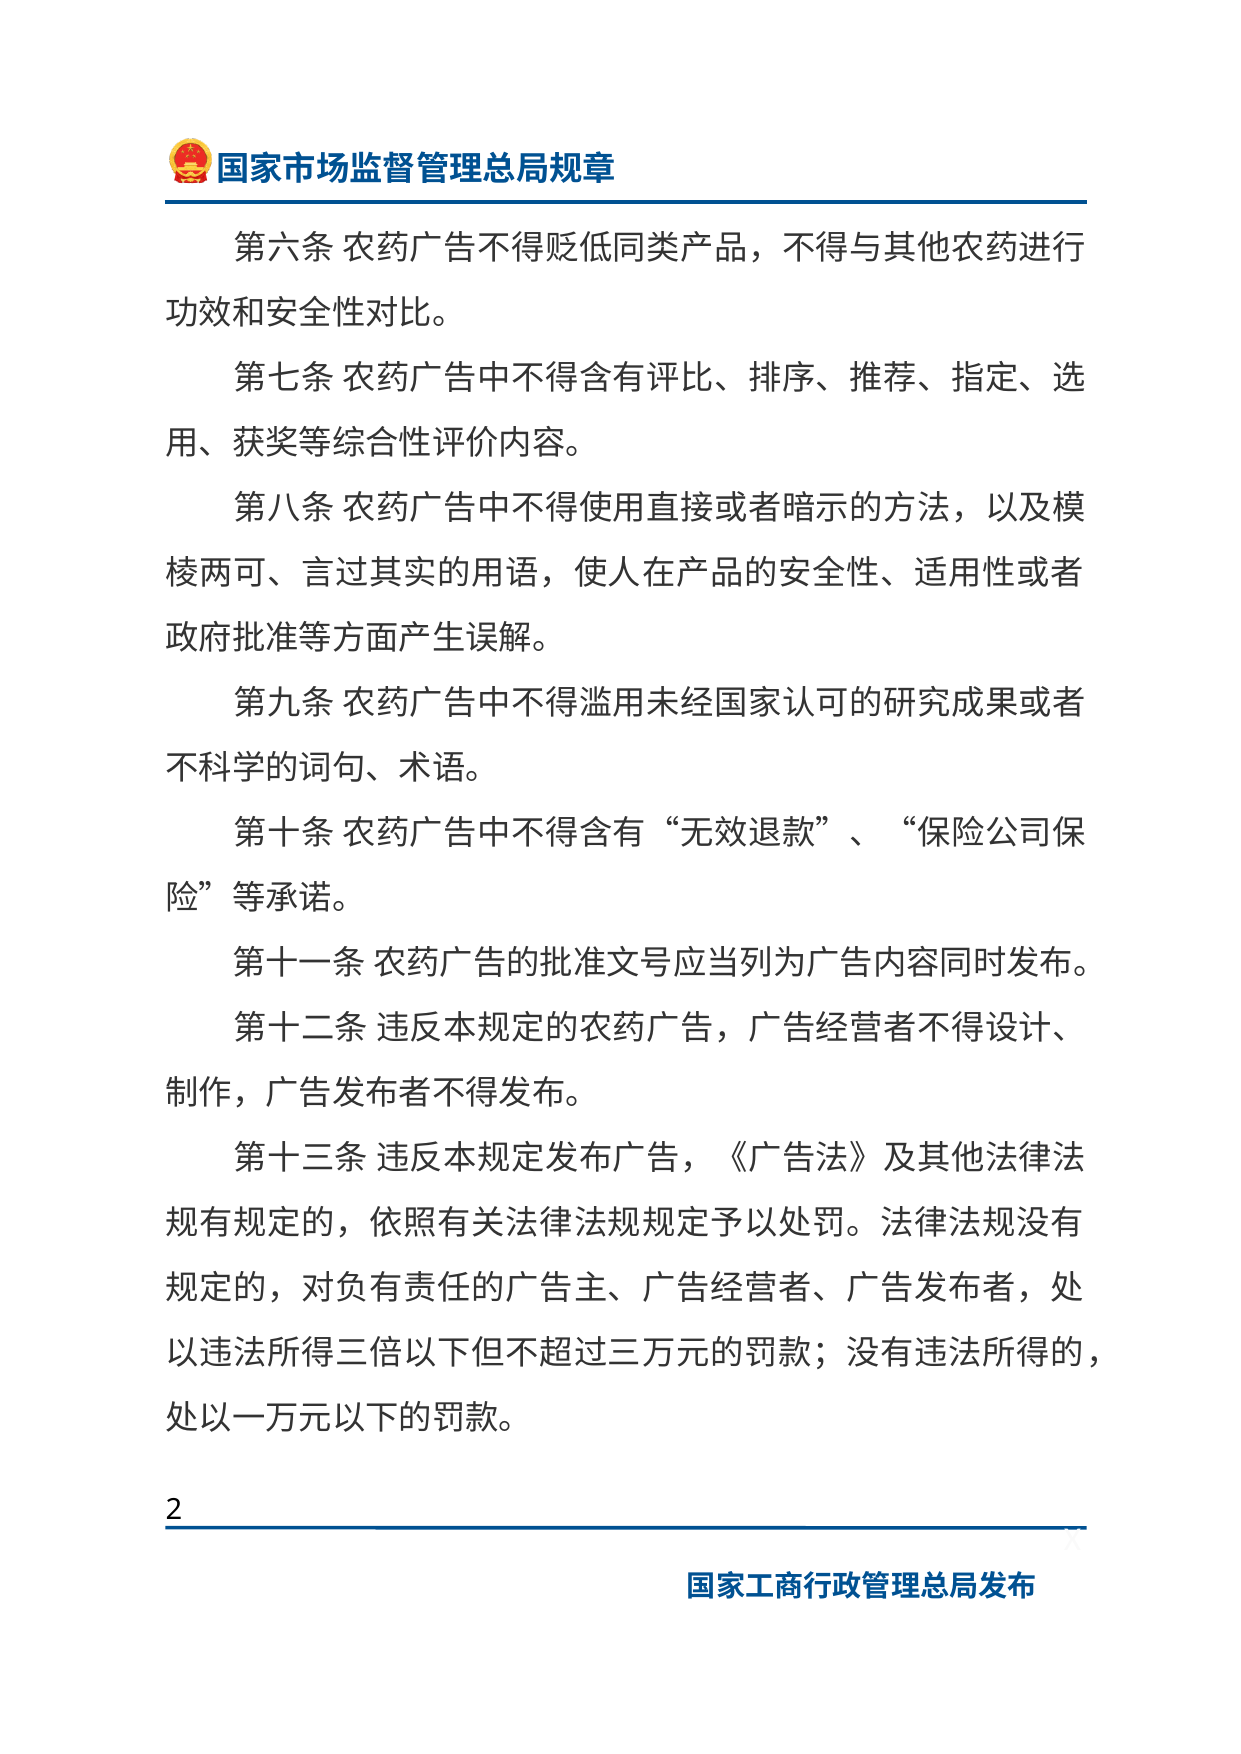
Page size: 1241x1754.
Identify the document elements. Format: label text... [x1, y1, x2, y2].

text 第十一条 农药广告的批准文号应当列为广告内容同时发布。 [165, 928, 1087, 993]
picture [165, 136, 216, 187]
text 第十二条 违反本规定的农药广告，广告经营者不得设计、制作，广告发布者不得发布。 [165, 993, 1087, 1123]
text 第六条 农药广告不得贬低同类产品，不得与其他农药进行功效和安全性对比。 [165, 213, 1087, 343]
text 第七条 农药广告中不得含有评比、排序、推荐、指定、选用、获奖等综合性评价内容。 [165, 343, 1087, 473]
text 第九条 农药广告中不得滥用未经国家认可的研究成果或者不科学的词句、术语。 [165, 668, 1087, 798]
text 第八条 农药广告中不得使用直接或者暗示的方法，以及模棱两可、言过其实的用语，使人在产品的安全性、适用性或者政府批准等方面产生误解。 [165, 473, 1087, 668]
text 第十条 农药广告中不得含有“无效退款”、“保险公司保险”等承诺。 [165, 798, 1087, 928]
text 第十三条 违反本规定发布广告，《广告法》及其他法律法规有规定的，依照有关法律法规规定予以处罚。法律法规没有规定的，对负有责任的广告主、广告经营者、广告发布者，处以违法所得三倍以下但不超过三万元的罚款；没有违法所得的，处以一万元以下的罚款。 [165, 1123, 1087, 1448]
